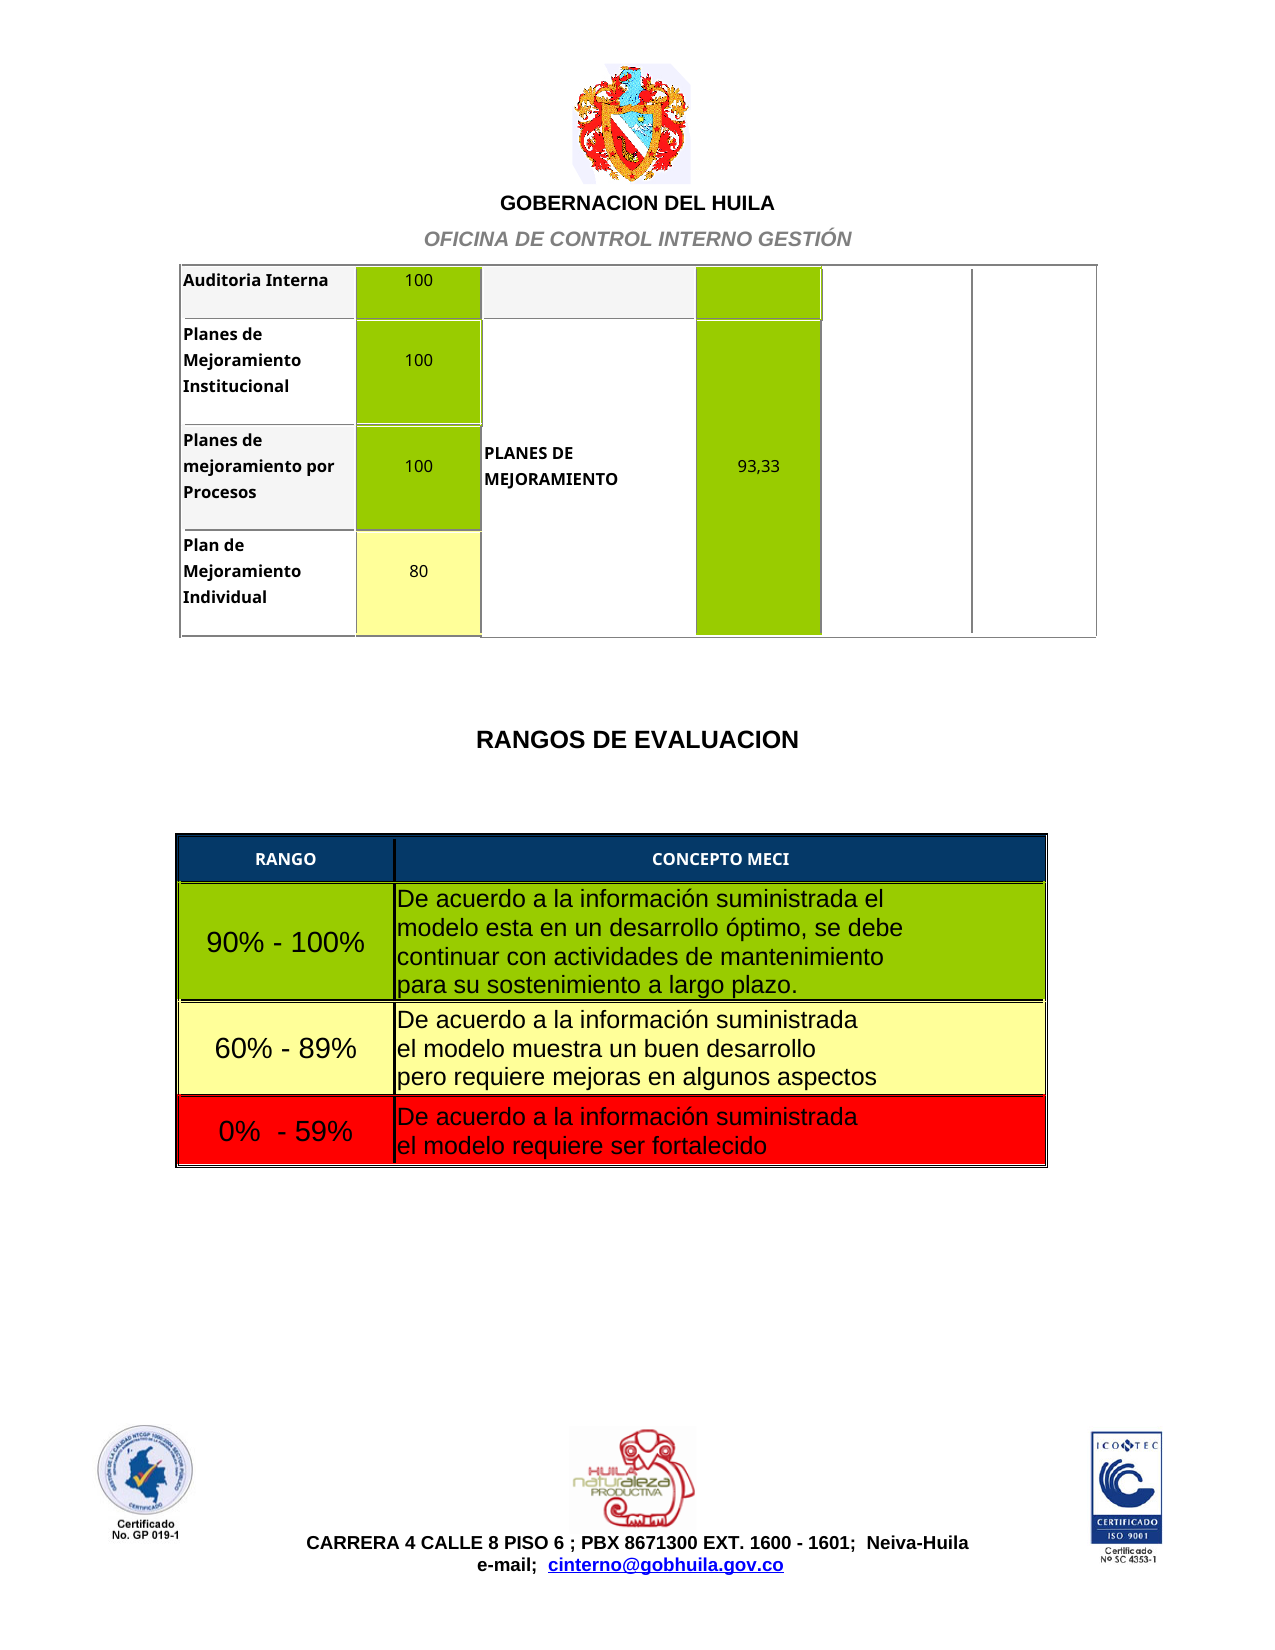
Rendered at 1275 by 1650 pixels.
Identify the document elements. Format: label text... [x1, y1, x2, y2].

table_cell 60% - 89% [179, 999, 393, 1094]
table_header RANGO [179, 837, 394, 881]
picture [572, 63, 691, 185]
table_cell 0% - 59% [177, 1094, 394, 1164]
picture [1087, 1426, 1165, 1566]
table_cell 90% - 100% [177, 881, 394, 999]
table_cell De acuerdo a la información suministrada el modelo muestra un buen desarrollo pero requiere mejoras en algunos aspectos [396, 999, 1045, 1094]
table_cell De acuerdo a la información suministrada el modelo esta en un desarrollo óptimo, se debe continuar con actividades de mantenimiento para su sostenimiento a largo plazo. [394, 881, 1046, 999]
picture [92, 1415, 199, 1556]
table_header CONCEPTO MECI [394, 837, 1045, 881]
text RANGOS DE EVALUACION [179, 725, 1096, 754]
table_cell [182, 529, 356, 635]
table_cell De acuerdo a la información suministrada el modelo requiere ser fortalecido [394, 1094, 1046, 1164]
table_cell [482, 267, 1097, 638]
table_cell [181, 318, 356, 424]
